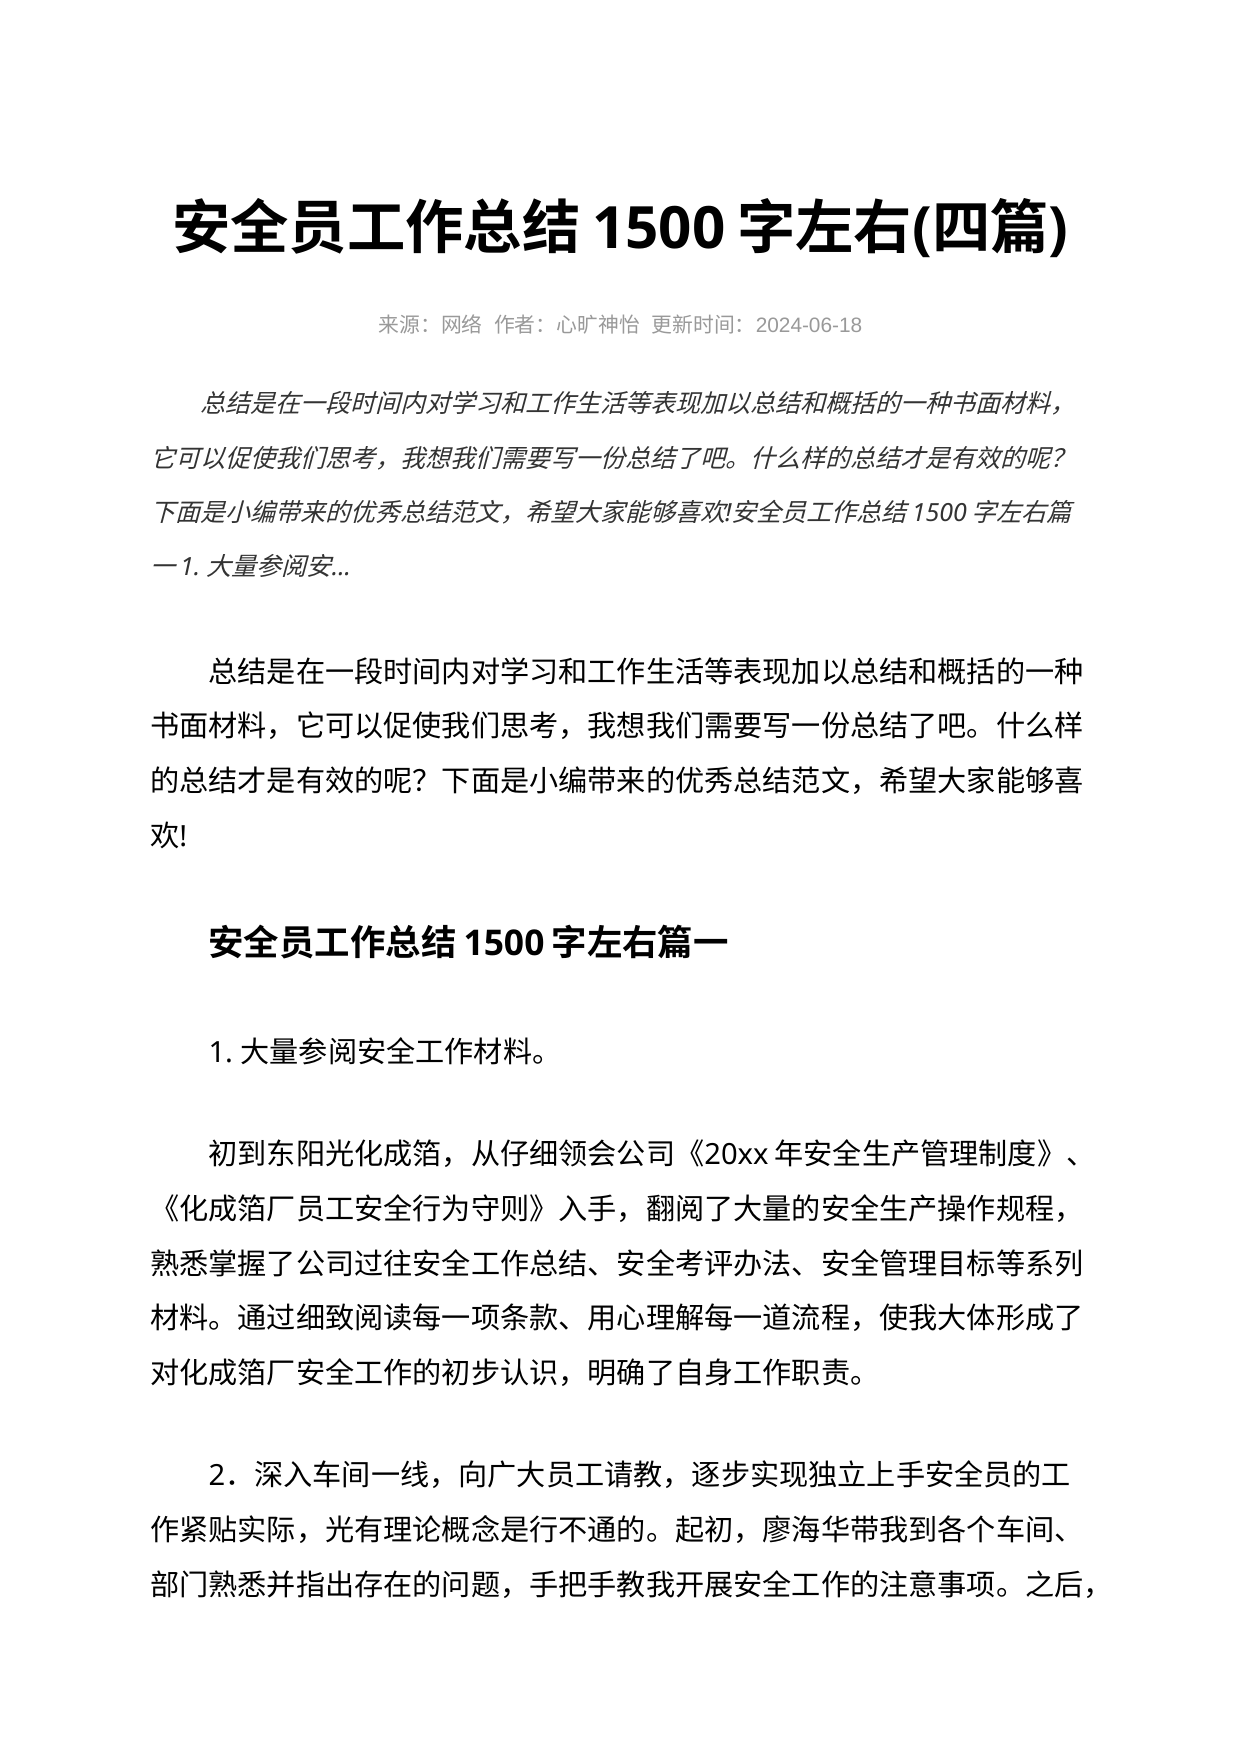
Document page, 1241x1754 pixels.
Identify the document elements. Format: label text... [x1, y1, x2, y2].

text 总结是在一段时间内对学习和工作生活等表现加以总结和概括的一种书面材料，它可以促使我们思考，我想我们需要写一份总结了吧。什么样的总结才是有效的呢？下面是小编带来的优秀总结范文，希望大家能够喜欢! [150, 648, 1090, 855]
subtitle 安全员工作总结1500字左右(四篇) [150, 181, 1090, 266]
text 初到东阳光化成箔，从仔细领会公司《20xx年安全生产管理制度》、《化成箔厂员工安全行为守则》入手，翻阅了大量的安全生产操作规程，熟悉掌握了公司过往安全工作总结、安全考评办法、安全管理目标等系列材料。通过细致阅读每一项条款、用心理解每一道流程，使我大体形成了对化成箔厂安全工作的初步认识，明确了自身工作职责。 [150, 1130, 1090, 1392]
text 总结是在一段时间内对学习和工作生活等表现加以总结和概括的一种书面材料，它可以促使我们思考，我想我们需要写一份总结了吧。什么样的总结才是有效的呢？下面是小编带来的优秀总结范文，希望大家能够喜欢!安全员工作总结1500字左右篇一1. 大量参阅安... [150, 384, 1090, 583]
text 安全员工作总结1500字左右篇一 [150, 915, 1090, 966]
text 1. 大量参阅安全工作材料。 [150, 1028, 1090, 1071]
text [150, 1452, 1090, 1604]
text 来源：网络 作者：心旷神怡 更新时间：2024-06-18 [150, 313, 1090, 337]
